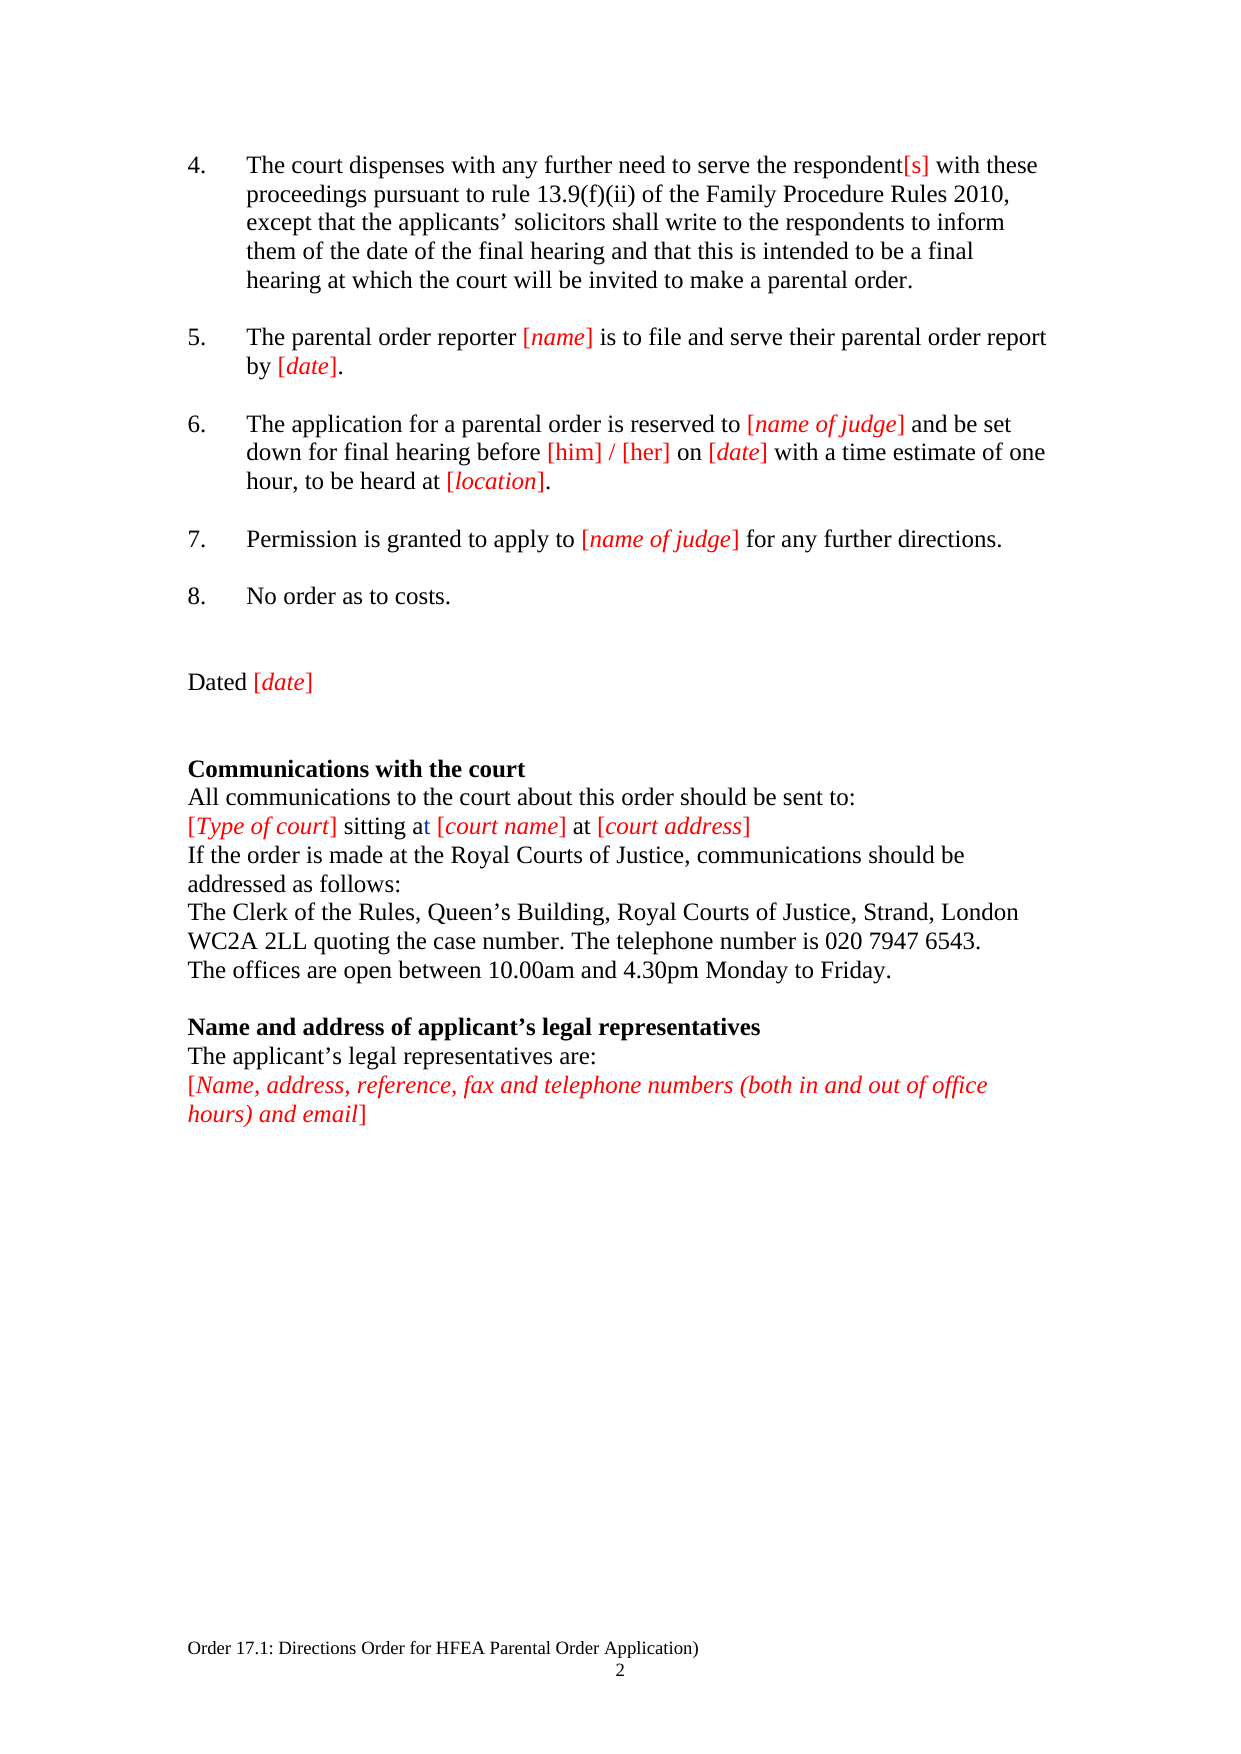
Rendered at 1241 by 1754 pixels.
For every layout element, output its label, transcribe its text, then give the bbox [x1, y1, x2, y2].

text The applicant’s legal representatives are: [187, 1041, 1053, 1070]
list No order as to costs. [187, 581, 1053, 610]
text Dated [date] [187, 667, 1053, 696]
text If the order is made at the Royal Courts of Justice, communications should be addressed as follows: [187, 840, 1053, 897]
text Name and address of applicant’s legal representatives [187, 1012, 1053, 1041]
text The Clerk of the Rules, Queen’s Building, Royal Courts of Justice, Strand, London WC2A 2LL quoting the case number. The telephone number is 020 7947 6543. [187, 897, 1053, 955]
text [Name, address, reference, fax and telephone numbers (both in and out of office hours) and email] [187, 1070, 1053, 1127]
text [Type of court] sitting at [court name] at [court address] [187, 811, 1053, 840]
list The parental order reporter [name] is to file and serve their parental order report by [date]. [187, 322, 1053, 380]
text Communications with the court [187, 754, 1053, 782]
list Permission is granted to apply to [name of judge] for any further directions. [187, 524, 1053, 552]
list The application for a parental order is reserved to [name of judge] and be set down for final hearing before [him] / [her] on [date] with a time estimate of one hour, to be heard at [location]. [187, 409, 1053, 495]
list The court dispenses with any further need to serve the respondent[s] with these proceedings pursuant to rule 13.9(f)(ii) of the Family Procedure Rules 2010, except that the applicants’ solicitors shall write to the respondents to inform them of the date of the final hearing and that this is intended to be a final hearing at which the court will be invited to make a parental order. [187, 150, 1053, 294]
text The offices are open between 10.00am and 4.30pm Monday to Friday. [187, 955, 1053, 984]
text All communications to the court about this order should be sent to: [187, 782, 1053, 811]
